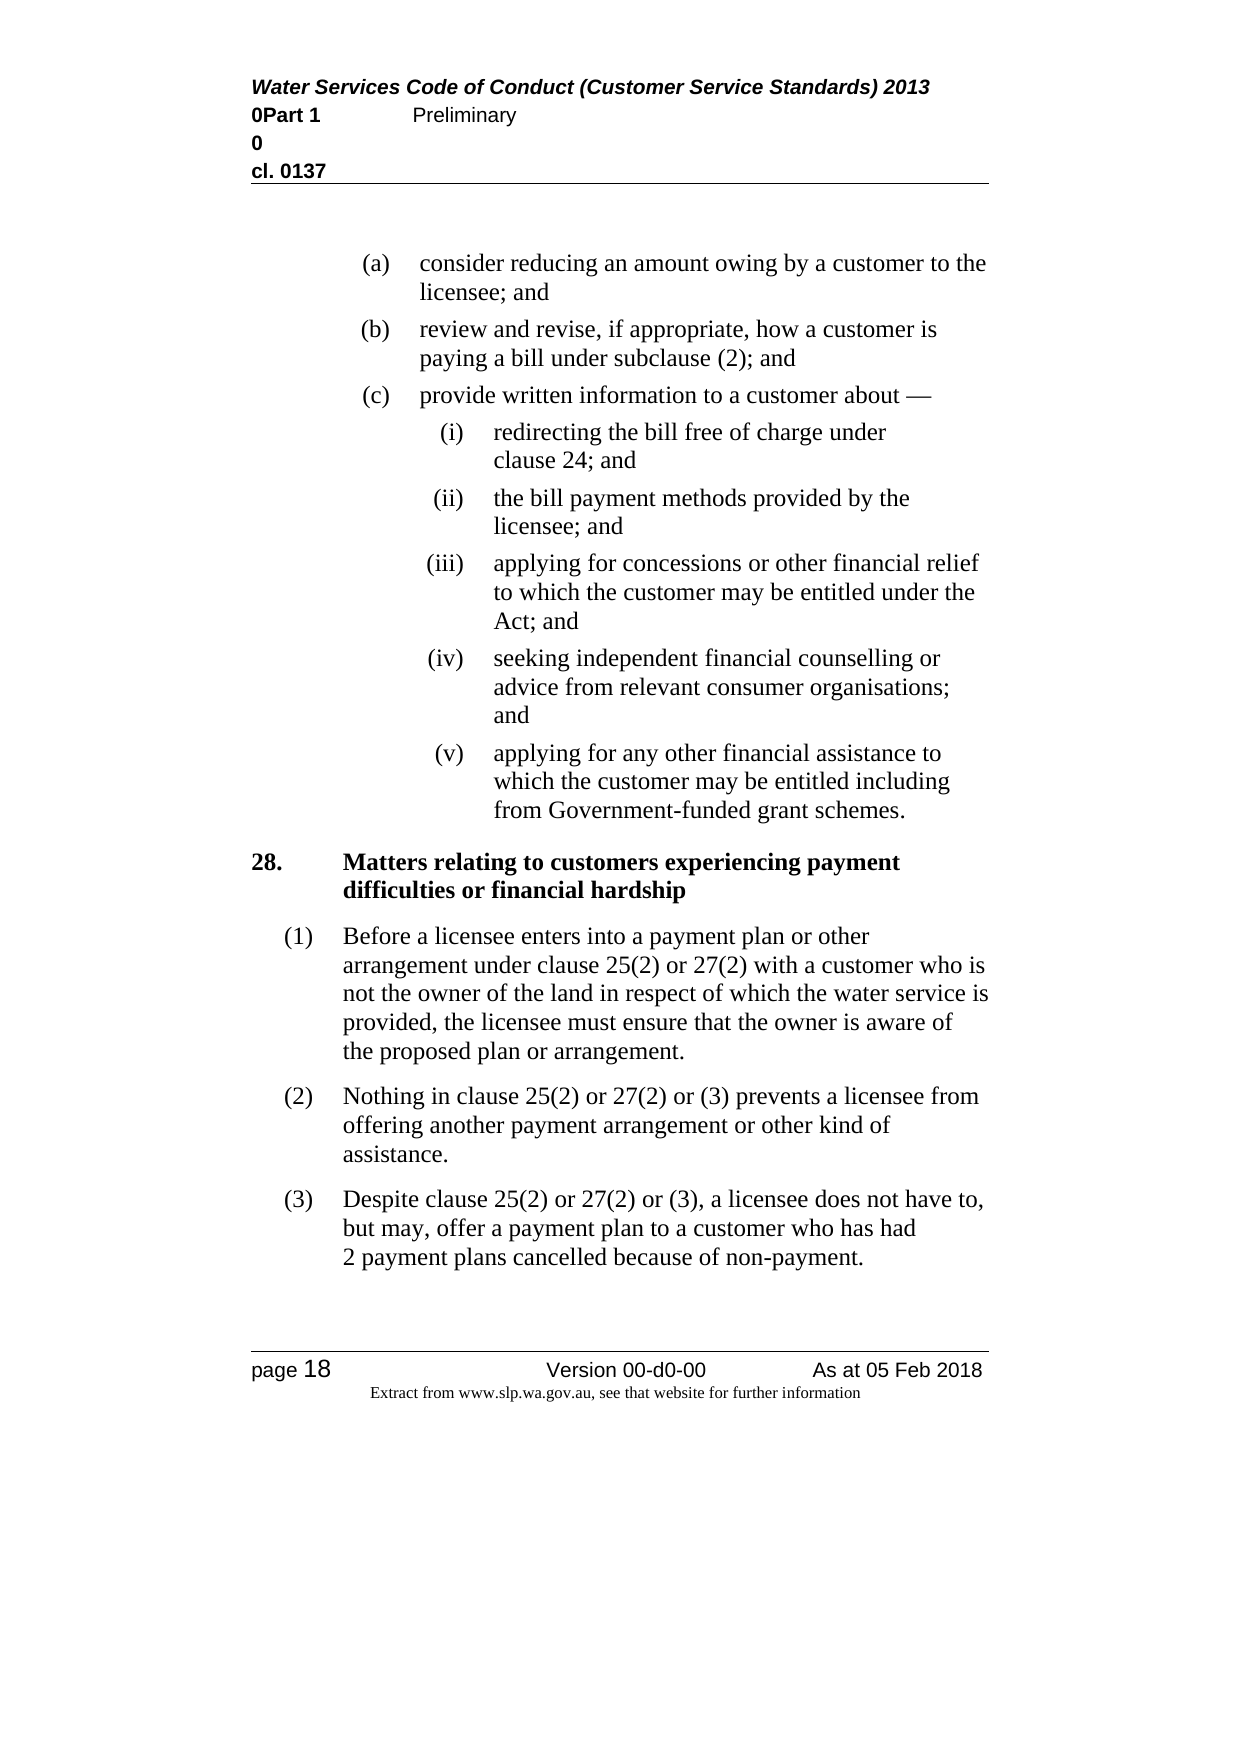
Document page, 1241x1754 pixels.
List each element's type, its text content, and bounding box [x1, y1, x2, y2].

text (3) Despite clause 25(2) or 27(2) or (3), a licensee does not have to, but may, offer a payment plan to a customer who has had 2 payment plans cancelled because of non-payment. [251, 1184, 989, 1271]
text (a) consider reducing an amount owing by a customer to the licensee; and [251, 248, 989, 306]
text (b) review and revise, if appropriate, how a customer is paying a bill under subclause (2); and [251, 314, 989, 371]
text (c) provide written information to a customer about — [251, 380, 989, 408]
text (1) Before a licensee enters into a payment plan or other arrangement under clause 25(2) or 27(2) with a customer who is not the owner of the land in respect of which the water service is provided, the licensee must ensure that the owner is aware of the proposed plan or arrangement. [251, 921, 989, 1065]
subtitle 28. Matters relating to customers experiencing payment difficulties or financial hardship [251, 847, 989, 904]
text (ii) the bill payment methods provided by the licensee; and [251, 483, 989, 540]
text (iii) applying for concessions or other financial relief to which the customer may be entitled under the Act; and [251, 548, 989, 635]
text (iv) seeking independent financial counselling or advice from relevant consumer organisations; and [251, 643, 989, 729]
text (2) Nothing in clause 25(2) or 27(2) or (3) prevents a licensee from offering another payment arrangement or other kind of assistance. [251, 1081, 989, 1168]
text (i) redirecting the bill free of charge under clause 24; and [251, 417, 989, 474]
text (v) applying for any other financial assistance to which the customer may be entitled including from Government-funded grant schemes. [251, 738, 989, 824]
